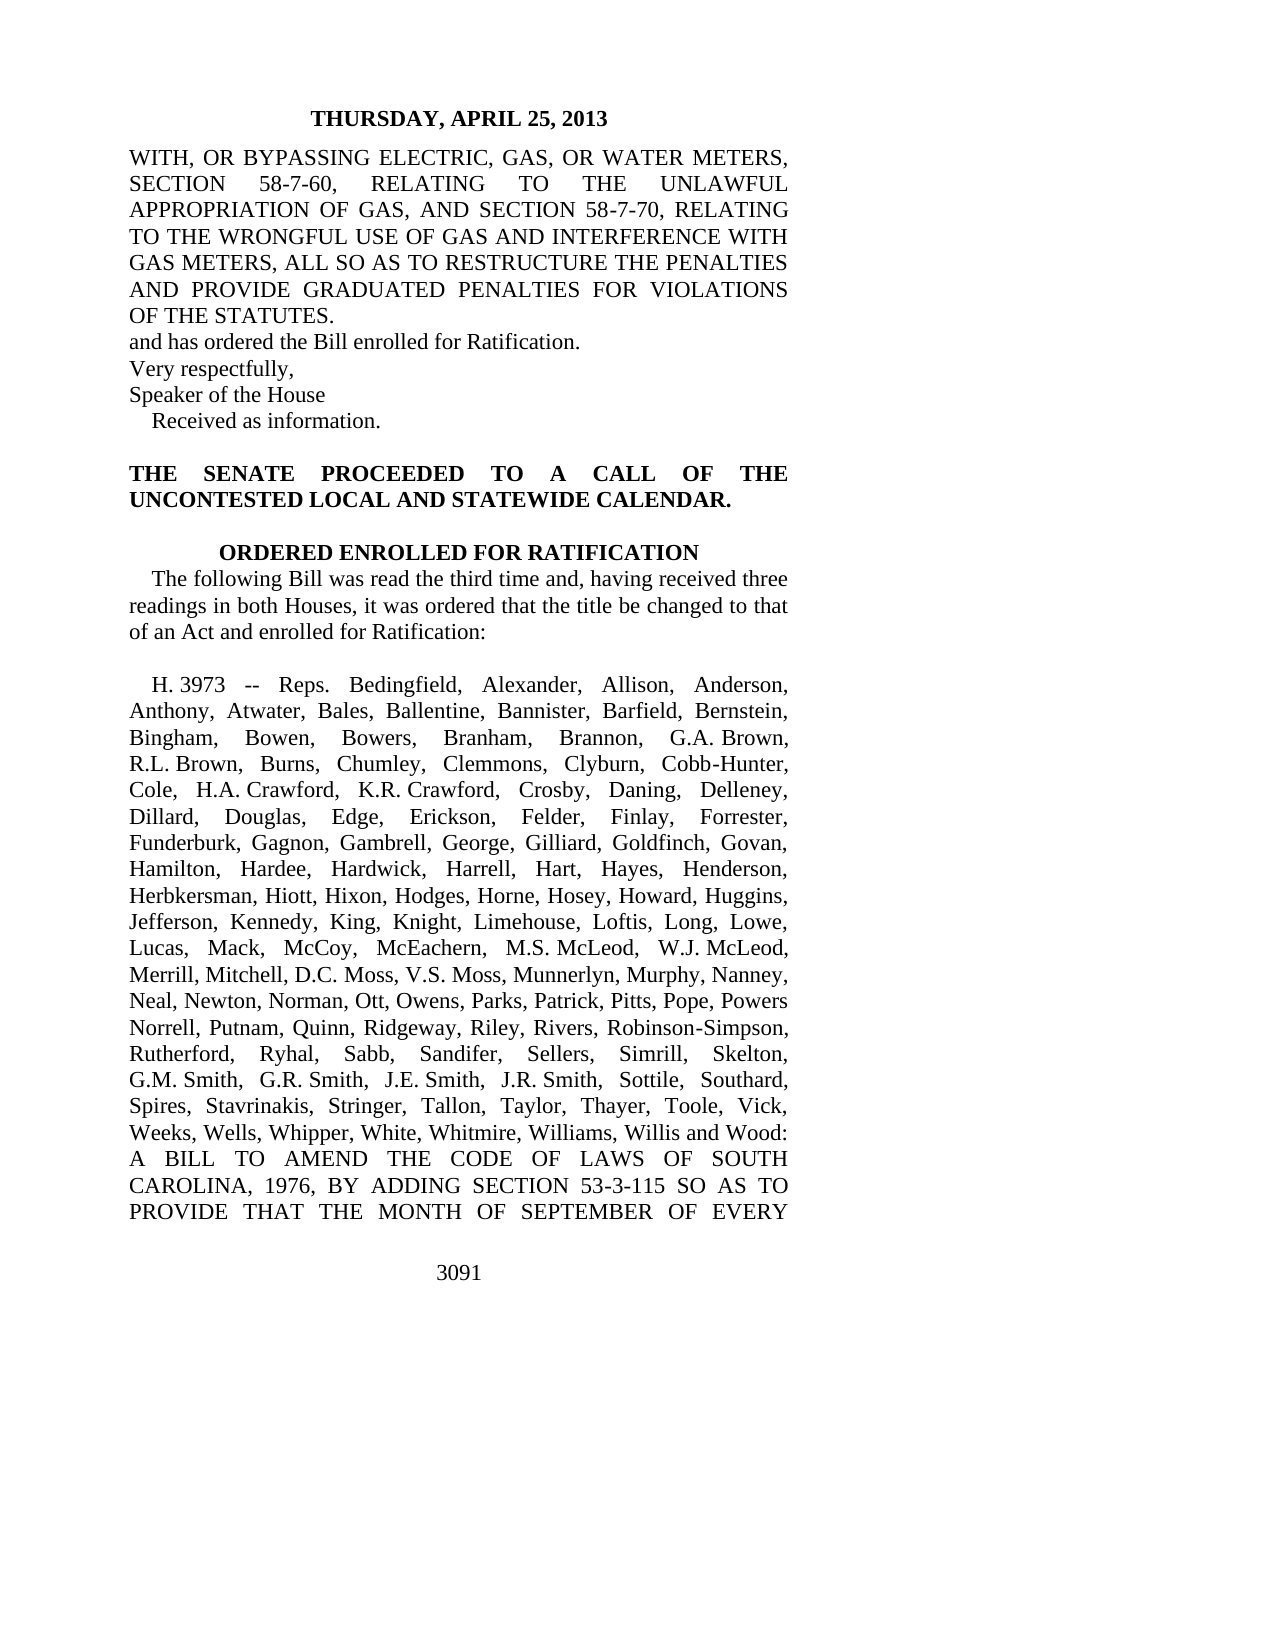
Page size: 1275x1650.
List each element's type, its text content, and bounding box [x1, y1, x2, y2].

text ORDERED ENROLLED FOR RATIFICATION [129, 539, 789, 566]
text Very respectfully, [129, 355, 789, 381]
text The following Bill was read the third time and, having received three readings in both Houses, it was ordered that the title be changed to that of an Act and enrolled for Ratification: [129, 566, 789, 644]
text Received as information. [129, 407, 789, 434]
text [129, 144, 789, 328]
text THE SENATE PROCEEDED TO A CALL OF THE UNCONTESTED LOCAL AND STATEWIDE CALENDAR. [129, 460, 789, 513]
text Speaker of the House [129, 381, 789, 407]
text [129, 671, 789, 1224]
text and has ordered the Bill enrolled for Ratification. [129, 328, 789, 355]
